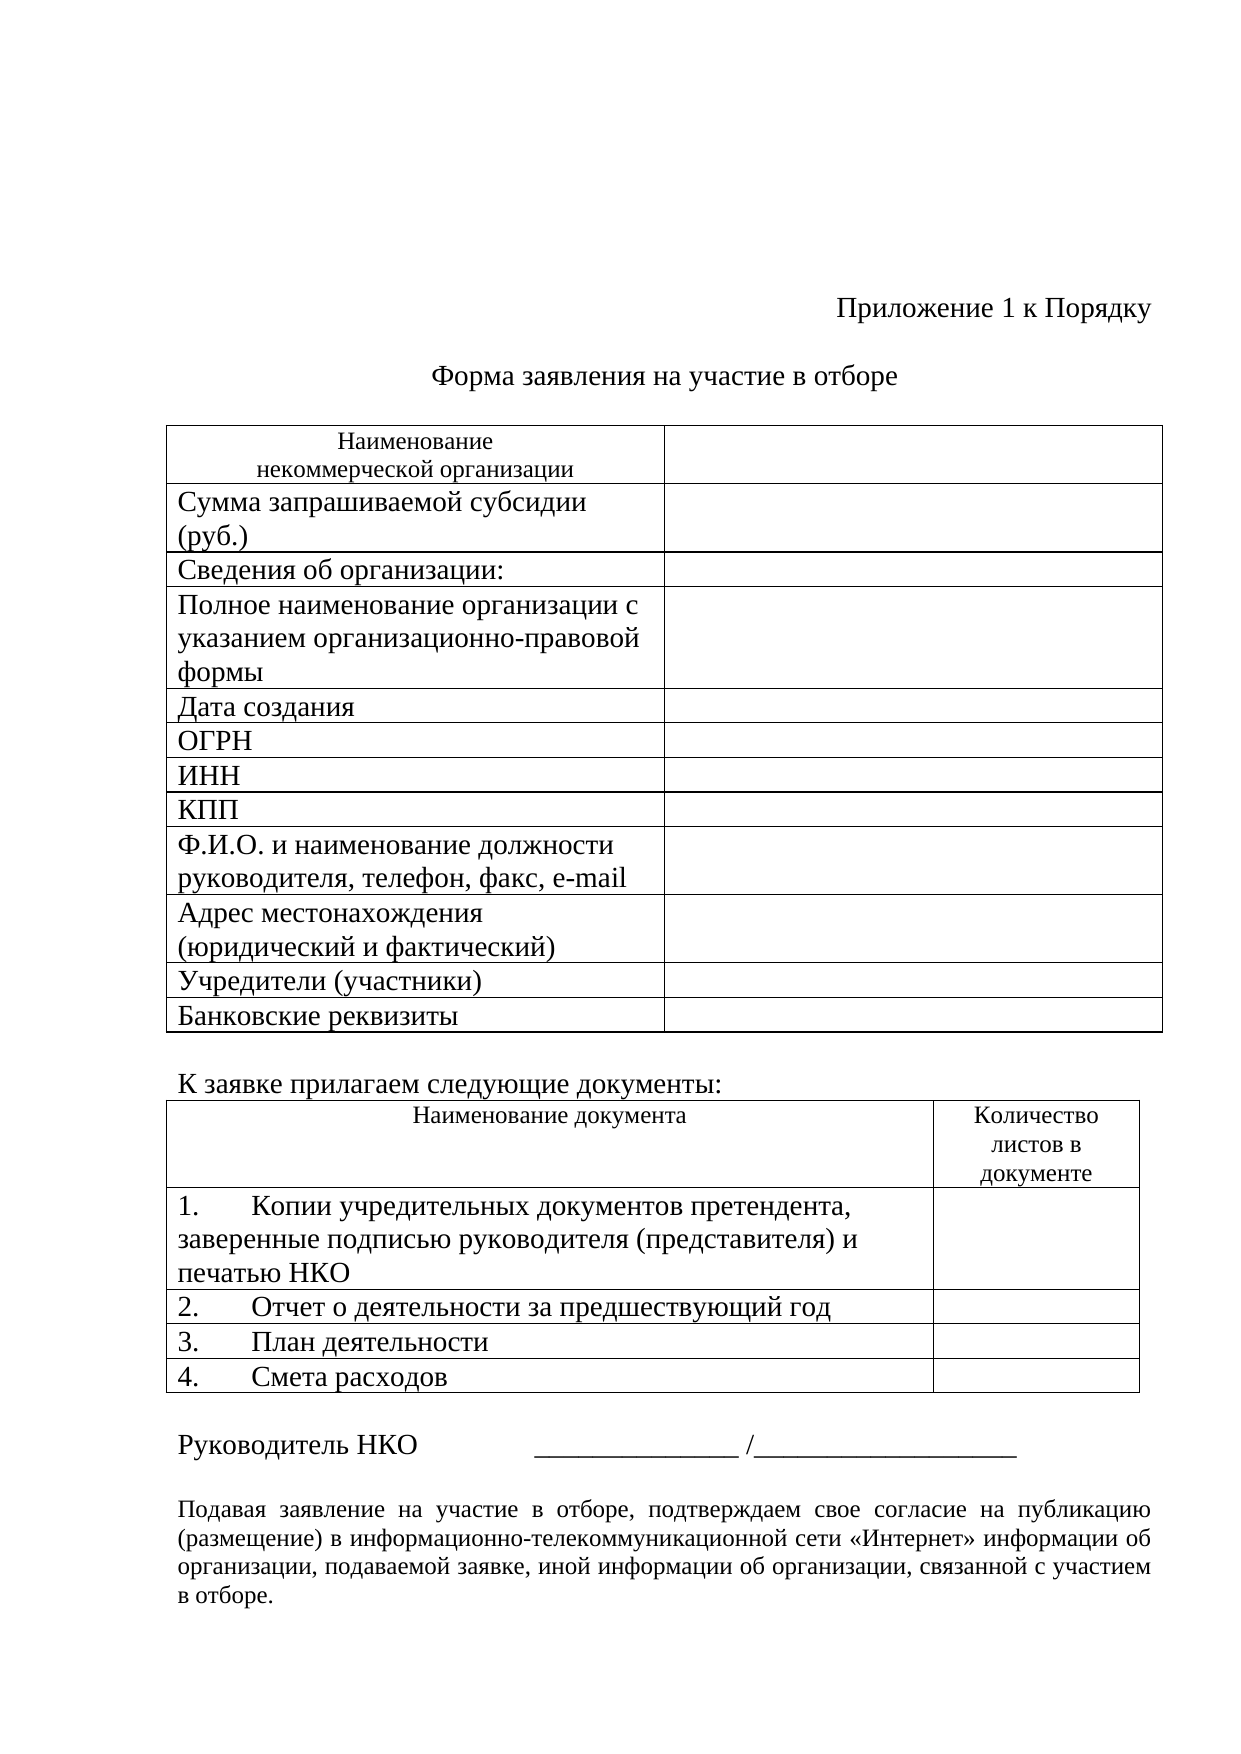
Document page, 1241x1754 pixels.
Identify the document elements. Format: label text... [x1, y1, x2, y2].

table_cell [934, 1359, 1139, 1392]
text Руководитель НКО ______________ /__________________ [177, 1427, 1152, 1460]
text К заявке прилагаем следующие документы: [177, 1066, 1152, 1099]
table_header Наименование некоммерческой организации [167, 426, 664, 483]
table_cell [665, 895, 1162, 962]
table_cell Адрес местонахождения (юридический и фактический) [167, 895, 664, 962]
table_cell Учредители (участники) [167, 963, 664, 997]
table_cell [665, 963, 1162, 997]
table_cell План деятельности [167, 1324, 933, 1358]
table_cell Полное наименование организации с указанием организационно-правовой формы [167, 587, 664, 688]
table_cell ИНН [167, 758, 664, 791]
table_cell [665, 998, 1162, 1031]
table_cell [665, 553, 1162, 586]
table_cell [665, 758, 1162, 791]
table_header Количество листов в документе [934, 1101, 1139, 1187]
table_cell Банковские реквизиты [167, 998, 664, 1031]
table_cell Сведения об организации: [167, 553, 664, 586]
table_cell [934, 1188, 1139, 1288]
table_cell КПП [167, 793, 664, 826]
table_cell ОГРН [167, 723, 664, 757]
table_cell [665, 793, 1162, 826]
table_cell [934, 1324, 1139, 1358]
table_header [665, 426, 1162, 483]
table_cell Копии учредительных документов претендента, заверенные подписью руководителя (представителя) и печатью НКО [167, 1188, 933, 1288]
text Приложение 1 к Порядку [177, 291, 1152, 324]
table_cell Смета расходов [167, 1359, 933, 1392]
table_cell Сумма запрашиваемой субсидии (руб.) [167, 484, 664, 551]
table_cell Отчет о деятельности за предшествующий год [167, 1290, 933, 1323]
table_cell [934, 1290, 1139, 1323]
table_cell [665, 723, 1162, 757]
table_cell [665, 587, 1162, 688]
text Форма заявления на участие в отборе [177, 358, 1152, 391]
text Подавая заявление на участие в отборе, подтверждаем свое согласие на публикацию (размещение) в информационно-телекоммуникационной сети «Интернет» информации об организации, подаваемой заявке, иной информации об организации, связанной с участием в отборе. [177, 1494, 1152, 1609]
table_cell [665, 689, 1162, 722]
table_cell Дата создания [167, 689, 664, 722]
table_cell Ф.И.О. и наименование должности руководителя, телефон, факс, e-mail [167, 827, 664, 894]
table_cell [665, 484, 1162, 551]
table_cell [665, 827, 1162, 894]
table_header Наименование документа [167, 1101, 933, 1187]
